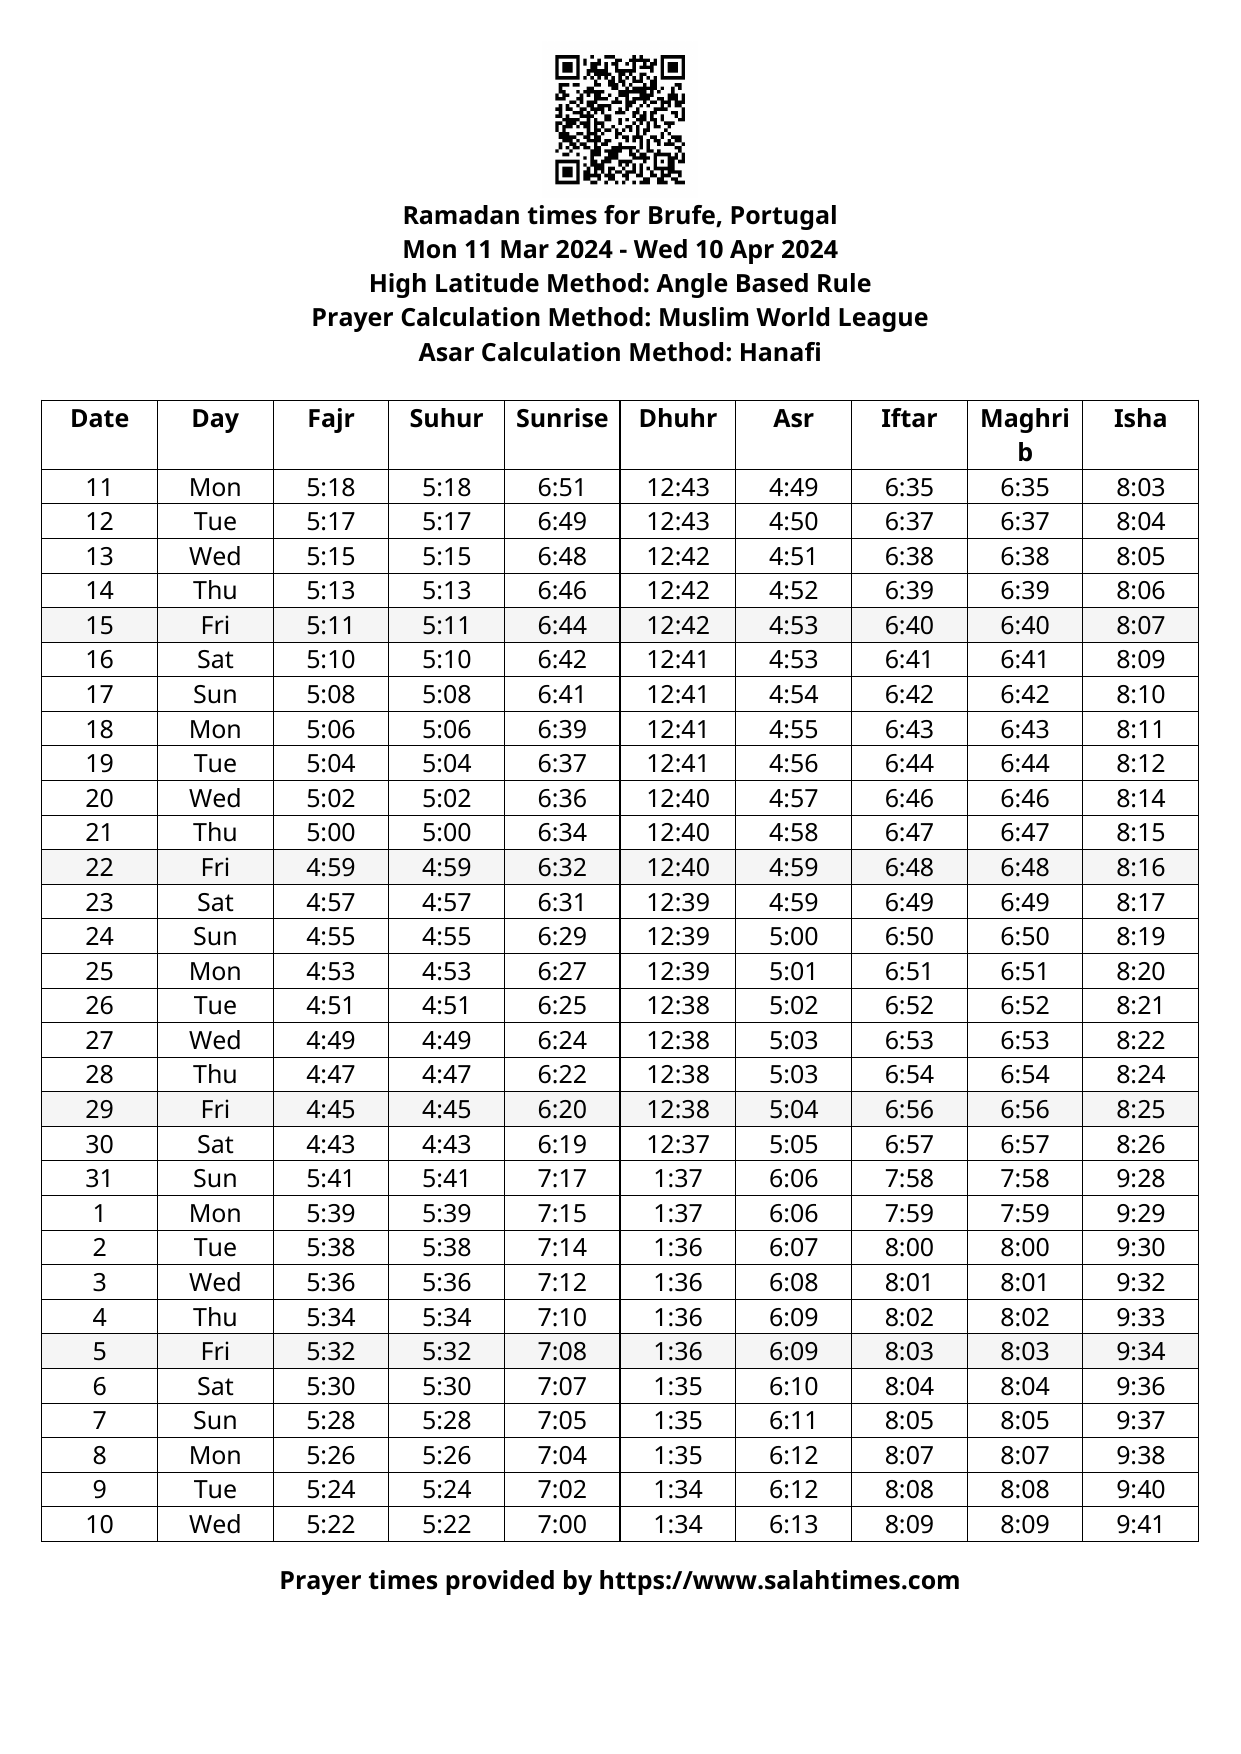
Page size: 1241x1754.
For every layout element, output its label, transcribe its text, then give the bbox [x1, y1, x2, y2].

table_cell 6:19 [505, 1127, 619, 1160]
table_cell 6:47 [852, 816, 967, 849]
table_cell 12:41 [621, 712, 735, 745]
table_cell 5:10 [274, 643, 388, 676]
table_cell 9:38 [1083, 1438, 1198, 1472]
table_cell Tue [158, 504, 273, 538]
table_cell 1:36 [621, 1334, 735, 1368]
table_cell 5:28 [274, 1404, 388, 1437]
table_cell 7:08 [505, 1334, 619, 1368]
table_cell 8:00 [968, 1231, 1082, 1264]
table_cell 12:39 [621, 954, 735, 987]
table_cell 8:03 [1083, 470, 1198, 503]
table_cell Thu [158, 816, 273, 849]
table_cell 23 [42, 885, 157, 918]
table_cell 8:09 [968, 1507, 1082, 1541]
table_cell 6:46 [505, 574, 619, 607]
table_cell 8:05 [852, 1404, 967, 1437]
table_cell 5:03 [736, 1058, 851, 1091]
table_cell 6:49 [852, 885, 967, 918]
table_cell 5:32 [274, 1334, 388, 1368]
table_cell 8:04 [1083, 504, 1198, 538]
table_cell Tue [158, 1473, 273, 1506]
table_cell Mon [158, 712, 273, 745]
table_cell 8:04 [852, 1369, 967, 1402]
table_cell 6:43 [852, 712, 967, 745]
table_cell 12:41 [621, 677, 735, 711]
table_cell Sun [158, 1161, 273, 1195]
table_cell 4:43 [389, 1127, 504, 1160]
table_cell 4:47 [274, 1058, 388, 1091]
table_cell 6:38 [968, 539, 1082, 572]
table_cell Mon [158, 954, 273, 987]
table_cell 7:59 [968, 1196, 1082, 1229]
table_cell 12:38 [621, 1092, 735, 1126]
table_cell 8:12 [1083, 746, 1198, 780]
table_cell 8:06 [1083, 574, 1198, 607]
table_cell 4:49 [389, 1023, 504, 1057]
table_cell 6:39 [968, 574, 1082, 607]
table_cell 12:43 [621, 470, 735, 503]
table_cell 8:24 [1083, 1058, 1198, 1091]
table_cell 6:22 [505, 1058, 619, 1091]
table_cell 6:42 [852, 677, 967, 711]
table_cell 6:20 [505, 1092, 619, 1126]
table_cell 7 [42, 1404, 157, 1437]
table_cell 6:08 [736, 1265, 851, 1299]
table_cell 7:00 [505, 1507, 619, 1541]
table_cell 5:17 [389, 504, 504, 538]
table_cell 1:35 [621, 1438, 735, 1472]
table_cell Sat [158, 885, 273, 918]
table_cell Tue [158, 1231, 273, 1264]
table_cell 6:13 [736, 1507, 851, 1541]
table_cell 9:30 [1083, 1231, 1198, 1264]
table_cell 6:12 [736, 1438, 851, 1472]
table_cell 6:12 [736, 1473, 851, 1506]
table_cell 4:43 [274, 1127, 388, 1160]
table_cell 4:59 [736, 850, 851, 884]
table_cell 6:43 [968, 712, 1082, 745]
table_cell 5:34 [389, 1300, 504, 1333]
table_cell 8:01 [852, 1265, 967, 1299]
table_cell 6:27 [505, 954, 619, 987]
table_cell 6:07 [736, 1231, 851, 1264]
table_cell 6 [42, 1369, 157, 1402]
table_cell 21 [42, 816, 157, 849]
table_cell 6:53 [968, 1023, 1082, 1057]
table_cell 7:04 [505, 1438, 619, 1472]
table_cell Wed [158, 1507, 273, 1541]
table_cell 20 [42, 781, 157, 814]
table_cell 16 [42, 643, 157, 676]
table_cell 5:13 [389, 574, 504, 607]
table_cell 5:26 [389, 1438, 504, 1472]
table_cell 5:11 [274, 608, 388, 642]
table_cell 1:35 [621, 1404, 735, 1437]
table_cell 6:57 [968, 1127, 1082, 1160]
table_cell 5:04 [736, 1092, 851, 1126]
table_cell 29 [42, 1092, 157, 1126]
table_cell 5:30 [274, 1369, 388, 1402]
table_cell 6:25 [505, 989, 619, 1022]
table_cell 9:29 [1083, 1196, 1198, 1229]
table_cell 6:42 [505, 643, 619, 676]
table_cell 2 [42, 1231, 157, 1264]
table_cell 4:51 [274, 989, 388, 1022]
table_cell 8:03 [852, 1334, 967, 1368]
table_cell 8:02 [968, 1300, 1082, 1333]
table_cell Wed [158, 781, 273, 814]
table_cell 8:01 [968, 1265, 1082, 1299]
table_cell 12:41 [621, 643, 735, 676]
table_cell 6:50 [968, 919, 1082, 953]
table_cell 5:26 [274, 1438, 388, 1472]
table_cell 5:18 [389, 470, 504, 503]
table_cell 6:49 [505, 504, 619, 538]
table_cell 6:40 [852, 608, 967, 642]
table_cell 5:38 [274, 1231, 388, 1264]
table_cell 4:53 [736, 608, 851, 642]
table_cell 11 [42, 470, 157, 503]
table_cell 8:09 [852, 1507, 967, 1541]
table_cell 12:42 [621, 608, 735, 642]
table_cell 1:37 [621, 1161, 735, 1195]
table_cell 4:57 [274, 885, 388, 918]
table_cell 5:03 [736, 1023, 851, 1057]
table_cell 5:34 [274, 1300, 388, 1333]
table_cell 8:05 [1083, 539, 1198, 572]
table_cell 5:39 [389, 1196, 504, 1229]
table_cell 12:38 [621, 1058, 735, 1091]
table_cell 5:41 [274, 1161, 388, 1195]
table_cell 4:57 [736, 781, 851, 814]
table_cell 6:41 [505, 677, 619, 711]
table_cell 5:00 [274, 816, 388, 849]
table_header Isha [1083, 401, 1198, 469]
table_cell Thu [158, 1058, 273, 1091]
table_cell 24 [42, 919, 157, 953]
table_cell 10 [42, 1507, 157, 1541]
table_cell 4:50 [736, 504, 851, 538]
table_cell 9 [42, 1473, 157, 1506]
table_cell 6:29 [505, 919, 619, 953]
table_cell 6:52 [852, 989, 967, 1022]
table_cell 8:20 [1083, 954, 1198, 987]
table_cell 4:51 [389, 989, 504, 1022]
table_cell Sun [158, 1404, 273, 1437]
text Prayer Calculation Method: Muslim World League [42, 300, 1198, 334]
table_cell 5:15 [389, 539, 504, 572]
table_cell Sun [158, 677, 273, 711]
table_cell 26 [42, 989, 157, 1022]
table_cell Mon [158, 1196, 273, 1229]
table_cell 4:53 [274, 954, 388, 987]
table_cell 6:51 [968, 954, 1082, 987]
table_cell 6:06 [736, 1161, 851, 1195]
table_cell 19 [42, 746, 157, 780]
table_cell 4:55 [389, 919, 504, 953]
table_cell 6:41 [968, 643, 1082, 676]
table_cell 12:41 [621, 746, 735, 780]
table_cell 4:59 [389, 850, 504, 884]
table_cell Mon [158, 470, 273, 503]
text Asar Calculation Method: Hanafi [42, 334, 1198, 368]
table_cell 6:11 [736, 1404, 851, 1437]
table_header Sunrise [505, 401, 619, 469]
table_cell 6:48 [505, 539, 619, 572]
table_cell 5:04 [274, 746, 388, 780]
table_cell 7:59 [852, 1196, 967, 1229]
table_cell 6:57 [852, 1127, 967, 1160]
table_cell 14 [42, 574, 157, 607]
table_cell 12:39 [621, 919, 735, 953]
table_header Suhur [389, 401, 504, 469]
table_header Fajr [274, 401, 388, 469]
table_cell 5:13 [274, 574, 388, 607]
table_cell 6:44 [505, 608, 619, 642]
table_cell 5:02 [389, 781, 504, 814]
table_cell 6:09 [736, 1300, 851, 1333]
table_cell 6:09 [736, 1334, 851, 1368]
table_cell 7:14 [505, 1231, 619, 1264]
table_cell 8:22 [1083, 1023, 1198, 1057]
table_cell 5:36 [389, 1265, 504, 1299]
table_cell 5:39 [274, 1196, 388, 1229]
table_cell 6:06 [736, 1196, 851, 1229]
table_cell 9:32 [1083, 1265, 1198, 1299]
table_cell 6:35 [852, 470, 967, 503]
table_cell 4:49 [274, 1023, 388, 1057]
table_cell 6:48 [968, 850, 1082, 884]
table_cell Sun [158, 919, 273, 953]
table_cell 8:07 [852, 1438, 967, 1472]
table_cell 12 [42, 504, 157, 538]
table_cell 5:17 [274, 504, 388, 538]
table_cell 12:40 [621, 816, 735, 849]
table_cell 8:08 [852, 1473, 967, 1506]
table_cell 1:36 [621, 1300, 735, 1333]
table_cell 4:59 [736, 885, 851, 918]
table_cell 5:01 [736, 954, 851, 987]
picture [542, 41, 699, 198]
table_cell Fri [158, 1092, 273, 1126]
table_cell 7:10 [505, 1300, 619, 1333]
table_cell 8:15 [1083, 816, 1198, 849]
table_cell Wed [158, 539, 273, 572]
table_cell 1:36 [621, 1231, 735, 1264]
table_cell 6:44 [852, 746, 967, 780]
table_cell 1 [42, 1196, 157, 1229]
table_cell 8:07 [1083, 608, 1198, 642]
table_cell 17 [42, 677, 157, 711]
table_cell 6:53 [852, 1023, 967, 1057]
table_cell 1:36 [621, 1265, 735, 1299]
table_cell 9:33 [1083, 1300, 1198, 1333]
table_cell 6:41 [852, 643, 967, 676]
table_cell 4:58 [736, 816, 851, 849]
table_cell 12:39 [621, 885, 735, 918]
table_cell 8:17 [1083, 885, 1198, 918]
table_cell 5:06 [274, 712, 388, 745]
table_cell 4:56 [736, 746, 851, 780]
table_cell 5:15 [274, 539, 388, 572]
table_cell 6:54 [968, 1058, 1082, 1091]
table_cell 7:15 [505, 1196, 619, 1229]
table_cell 12:42 [621, 539, 735, 572]
table_cell 6:39 [852, 574, 967, 607]
table_cell 4:45 [274, 1092, 388, 1126]
table_cell 5:22 [274, 1507, 388, 1541]
table_cell 9:34 [1083, 1334, 1198, 1368]
table_cell 1:35 [621, 1369, 735, 1402]
table_cell 6:46 [968, 781, 1082, 814]
table_cell 12:37 [621, 1127, 735, 1160]
table_cell 6:56 [968, 1092, 1082, 1126]
table_header Iftar [852, 401, 967, 469]
table_cell Sat [158, 1369, 273, 1402]
table_cell Tue [158, 746, 273, 780]
text Ramadan times for Brufe, Portugal [42, 198, 1198, 232]
table_cell 6:46 [852, 781, 967, 814]
table_header Day [158, 401, 273, 469]
table_cell 7:58 [852, 1161, 967, 1195]
table_cell 4:57 [389, 885, 504, 918]
table_cell 6:50 [852, 919, 967, 953]
table_cell 9:40 [1083, 1473, 1198, 1506]
table_cell Wed [158, 1265, 273, 1299]
table_cell 4:53 [736, 643, 851, 676]
table_cell 12:42 [621, 574, 735, 607]
table_cell 8:00 [852, 1231, 967, 1264]
table_cell 8:16 [1083, 850, 1198, 884]
table_header Date [42, 401, 157, 469]
table_cell 4:52 [736, 574, 851, 607]
table_cell 6:10 [736, 1369, 851, 1402]
table_cell Mon [158, 1438, 273, 1472]
table_cell 12:38 [621, 1023, 735, 1057]
table_cell Sat [158, 643, 273, 676]
table_cell Tue [158, 989, 273, 1022]
table_cell 5:10 [389, 643, 504, 676]
table_cell 6:56 [852, 1092, 967, 1126]
table_cell 7:05 [505, 1404, 619, 1437]
table_cell 6:42 [968, 677, 1082, 711]
table_cell 30 [42, 1127, 157, 1160]
table_cell 5 [42, 1334, 157, 1368]
table_cell 5:22 [389, 1507, 504, 1541]
table_cell 9:36 [1083, 1369, 1198, 1402]
table_cell 6:34 [505, 816, 619, 849]
table_cell 8:03 [968, 1334, 1082, 1368]
table_cell 8:08 [968, 1473, 1082, 1506]
table_cell 5:38 [389, 1231, 504, 1264]
table_cell 12:40 [621, 781, 735, 814]
table_cell 5:24 [389, 1473, 504, 1506]
table_cell 8:25 [1083, 1092, 1198, 1126]
table_cell 8:10 [1083, 677, 1198, 711]
table_cell 4:55 [274, 919, 388, 953]
table_cell 12:40 [621, 850, 735, 884]
table_cell 5:24 [274, 1473, 388, 1506]
table_cell 8:07 [968, 1438, 1082, 1472]
table_cell 5:18 [274, 470, 388, 503]
table_cell 5:41 [389, 1161, 504, 1195]
table_cell 7:02 [505, 1473, 619, 1506]
table_cell 13 [42, 539, 157, 572]
table_cell 6:31 [505, 885, 619, 918]
table_cell 5:08 [274, 677, 388, 711]
text Mon 11 Mar 2024 - Wed 10 Apr 2024 [42, 232, 1198, 266]
table_cell 8:05 [968, 1404, 1082, 1437]
table_cell 12:38 [621, 989, 735, 1022]
table_cell 6:37 [852, 504, 967, 538]
table_cell 1:37 [621, 1196, 735, 1229]
table_cell 8:19 [1083, 919, 1198, 953]
table_cell 6:47 [968, 816, 1082, 849]
table_cell 5:08 [389, 677, 504, 711]
table_cell 6:24 [505, 1023, 619, 1057]
table_cell 6:36 [505, 781, 619, 814]
table_cell 8:26 [1083, 1127, 1198, 1160]
table_cell 4:47 [389, 1058, 504, 1091]
table_cell 6:32 [505, 850, 619, 884]
table_cell 9:41 [1083, 1507, 1198, 1541]
table_cell 6:51 [505, 470, 619, 503]
table_cell 5:32 [389, 1334, 504, 1368]
table_cell 7:12 [505, 1265, 619, 1299]
table_cell 8:04 [968, 1369, 1082, 1402]
table_cell 5:28 [389, 1404, 504, 1437]
table_cell Fri [158, 1334, 273, 1368]
table_cell 9:37 [1083, 1404, 1198, 1437]
table_cell 4:54 [736, 677, 851, 711]
table_cell Sat [158, 1127, 273, 1160]
table_cell 6:48 [852, 850, 967, 884]
table_cell Fri [158, 608, 273, 642]
table_cell 6:49 [968, 885, 1082, 918]
table_cell 6:39 [505, 712, 619, 745]
table_cell 6:38 [852, 539, 967, 572]
table_cell 5:02 [274, 781, 388, 814]
table_cell 7:07 [505, 1369, 619, 1402]
table_cell 5:04 [389, 746, 504, 780]
table_cell 6:37 [968, 504, 1082, 538]
table_cell 28 [42, 1058, 157, 1091]
table_cell 6:52 [968, 989, 1082, 1022]
table_cell Thu [158, 574, 273, 607]
table_cell 8:21 [1083, 989, 1198, 1022]
table_cell 5:06 [389, 712, 504, 745]
table_cell 22 [42, 850, 157, 884]
table_cell 8:14 [1083, 781, 1198, 814]
table_cell 15 [42, 608, 157, 642]
table_cell 31 [42, 1161, 157, 1195]
table_cell 4:55 [736, 712, 851, 745]
table_cell 5:30 [389, 1369, 504, 1402]
table_cell Fri [158, 850, 273, 884]
table_cell 4:45 [389, 1092, 504, 1126]
table_cell 6:51 [852, 954, 967, 987]
text Prayer times provided by https://www.salahtimes.com [42, 1563, 1198, 1597]
table_cell 8:09 [1083, 643, 1198, 676]
table_header Maghrib [968, 401, 1082, 469]
table_cell 5:36 [274, 1265, 388, 1299]
table_cell 5:05 [736, 1127, 851, 1160]
table_cell Thu [158, 1300, 273, 1333]
table_cell Wed [158, 1023, 273, 1057]
table_cell 4 [42, 1300, 157, 1333]
table_cell 7:58 [968, 1161, 1082, 1195]
table_cell 12:43 [621, 504, 735, 538]
table_cell 5:00 [389, 816, 504, 849]
table_cell 5:00 [736, 919, 851, 953]
table_header Asr [736, 401, 851, 469]
table_cell 4:59 [274, 850, 388, 884]
table_cell 7:17 [505, 1161, 619, 1195]
table_cell 6:37 [505, 746, 619, 780]
table_cell 5:11 [389, 608, 504, 642]
text High Latitude Method: Angle Based Rule [42, 266, 1198, 300]
table_cell 4:53 [389, 954, 504, 987]
table_cell 8:02 [852, 1300, 967, 1333]
table_cell 6:40 [968, 608, 1082, 642]
table_cell 6:35 [968, 470, 1082, 503]
table_cell 5:02 [736, 989, 851, 1022]
table_cell 1:34 [621, 1473, 735, 1506]
table_cell 25 [42, 954, 157, 987]
table_cell 6:54 [852, 1058, 967, 1091]
table_cell 3 [42, 1265, 157, 1299]
table_cell 1:34 [621, 1507, 735, 1541]
table_cell 4:49 [736, 470, 851, 503]
table_cell 18 [42, 712, 157, 745]
table_cell 6:44 [968, 746, 1082, 780]
table_cell 9:28 [1083, 1161, 1198, 1195]
table_cell 4:51 [736, 539, 851, 572]
table_header Dhuhr [621, 401, 735, 469]
table_cell 27 [42, 1023, 157, 1057]
table_cell 8:11 [1083, 712, 1198, 745]
table_cell 8 [42, 1438, 157, 1472]
